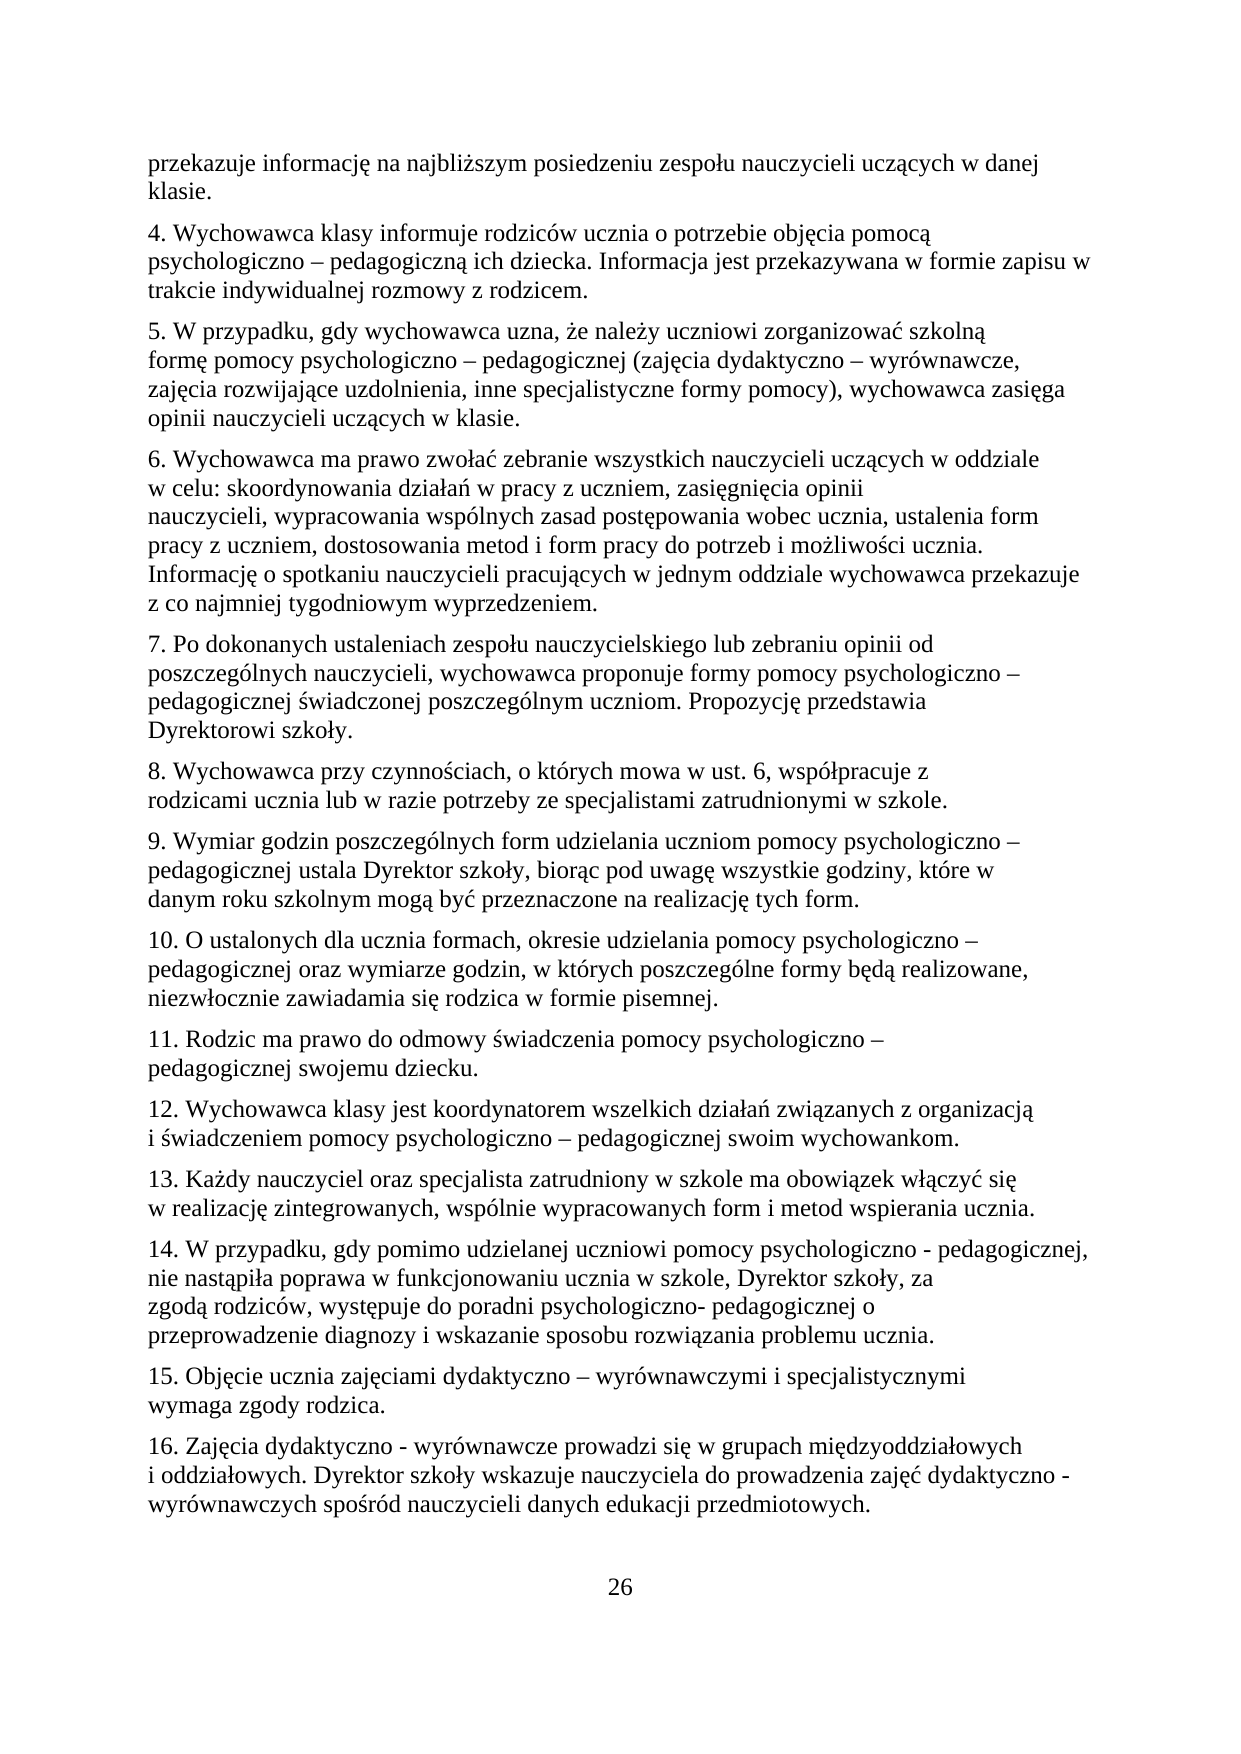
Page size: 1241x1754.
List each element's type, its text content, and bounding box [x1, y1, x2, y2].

text 13. Każdy nauczyciel oraz specjalista zatrudniony w szkole ma obowiązek włączyć się w realizację zintegrowanych, wspólnie wypracowanych form i metod wspierania ucznia. [148, 1164, 1093, 1221]
text 8. Wychowawca przy czynnościach, o których mowa w ust. 6, współpracuje z rodzicami ucznia lub w razie potrzeby ze specjalistami zatrudnionymi w szkole. [148, 756, 1093, 814]
text 7. Po dokonanych ustaleniach zespołu nauczycielskiego lub zebraniu opinii od poszczególnych nauczycieli, wychowawca proponuje formy pomocy psychologiczno –pedagogicznej świadczonej poszczególnym uczniom. Propozycję przedstawia Dyrektorowi szkoły. [148, 629, 1093, 744]
text 11. Rodzic ma prawo do odmowy świadczenia pomocy psychologiczno – pedagogicznej swojemu dziecku. [148, 1024, 1093, 1081]
text 10. O ustalonych dla ucznia formach, okresie udzielania pomocy psychologiczno – pedagogicznej oraz wymiarze godzin, w których poszczególne formy będą realizowane, niezwłocznie zawiadamia się rodzica w formie pisemnej. [148, 925, 1093, 1011]
text 16. Zajęcia dydaktyczno - wyrównawcze prowadzi się w grupach międzyoddziałowych i oddziałowych. Dyrektor szkoły wskazuje nauczyciela do prowadzenia zajęć dydaktyczno -wyrównawczych spośród nauczycieli danych edukacji przedmiotowych. [148, 1431, 1093, 1518]
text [148, 148, 1093, 205]
text 15. Objęcie ucznia zajęciami dydaktyczno – wyrównawczymi i specjalistycznymi wymaga zgody rodzica. [148, 1361, 1093, 1419]
text 9. Wymiar godzin poszczególnych form udzielania uczniom pomocy psychologiczno –pedagogicznej ustala Dyrektor szkoły, biorąc pod uwagę wszystkie godziny, które w danym roku szkolnym mogą być przeznaczone na realizację tych form. [148, 826, 1093, 913]
text 4. Wychowawca klasy informuje rodziców ucznia o potrzebie objęcia pomocą psychologiczno – pedagogiczną ich dziecka. Informacja jest przekazywana w formie zapisu w trakcie indywidualnej rozmowy z rodzicem. [148, 218, 1093, 304]
text 12. Wychowawca klasy jest koordynatorem wszelkich działań związanych z organizacją i świadczeniem pomocy psychologiczno – pedagogicznej swoim wychowankom. [148, 1094, 1093, 1151]
text 5. W przypadku, gdy wychowawca uzna, że należy uczniowi zorganizować szkolną formę pomocy psychologiczno – pedagogicznej (zajęcia dydaktyczno – wyrównawcze, zajęcia rozwijające uzdolnienia, inne specjalistyczne formy pomocy), wychowawca zasięga opinii nauczycieli uczących w klasie. [148, 316, 1093, 431]
text 14. W przypadku, gdy pomimo udzielanej uczniowi pomocy psychologiczno - pedagogicznej, nie nastąpiła poprawa w funkcjonowaniu ucznia w szkole, Dyrektor szkoły, za zgodą rodziców, występuje do poradni psychologiczno- pedagogicznej o przeprowadzenie diagnozy i wskazanie sposobu rozwiązania problemu ucznia. [148, 1234, 1093, 1349]
text 6. Wychowawca ma prawo zwołać zebranie wszystkich nauczycieli uczących w oddziale w celu: skoordynowania działań w pracy z uczniem, zasięgnięcia opinii nauczycieli, wypracowania wspólnych zasad postępowania wobec ucznia, ustalenia form pracy z uczniem, dostosowania metod i form pracy do potrzeb i możliwości ucznia. Informację o spotkaniu nauczycieli pracujących w jednym oddziale wychowawca przekazuje z co najmniej tygodniowym wyprzedzeniem. [148, 444, 1093, 616]
